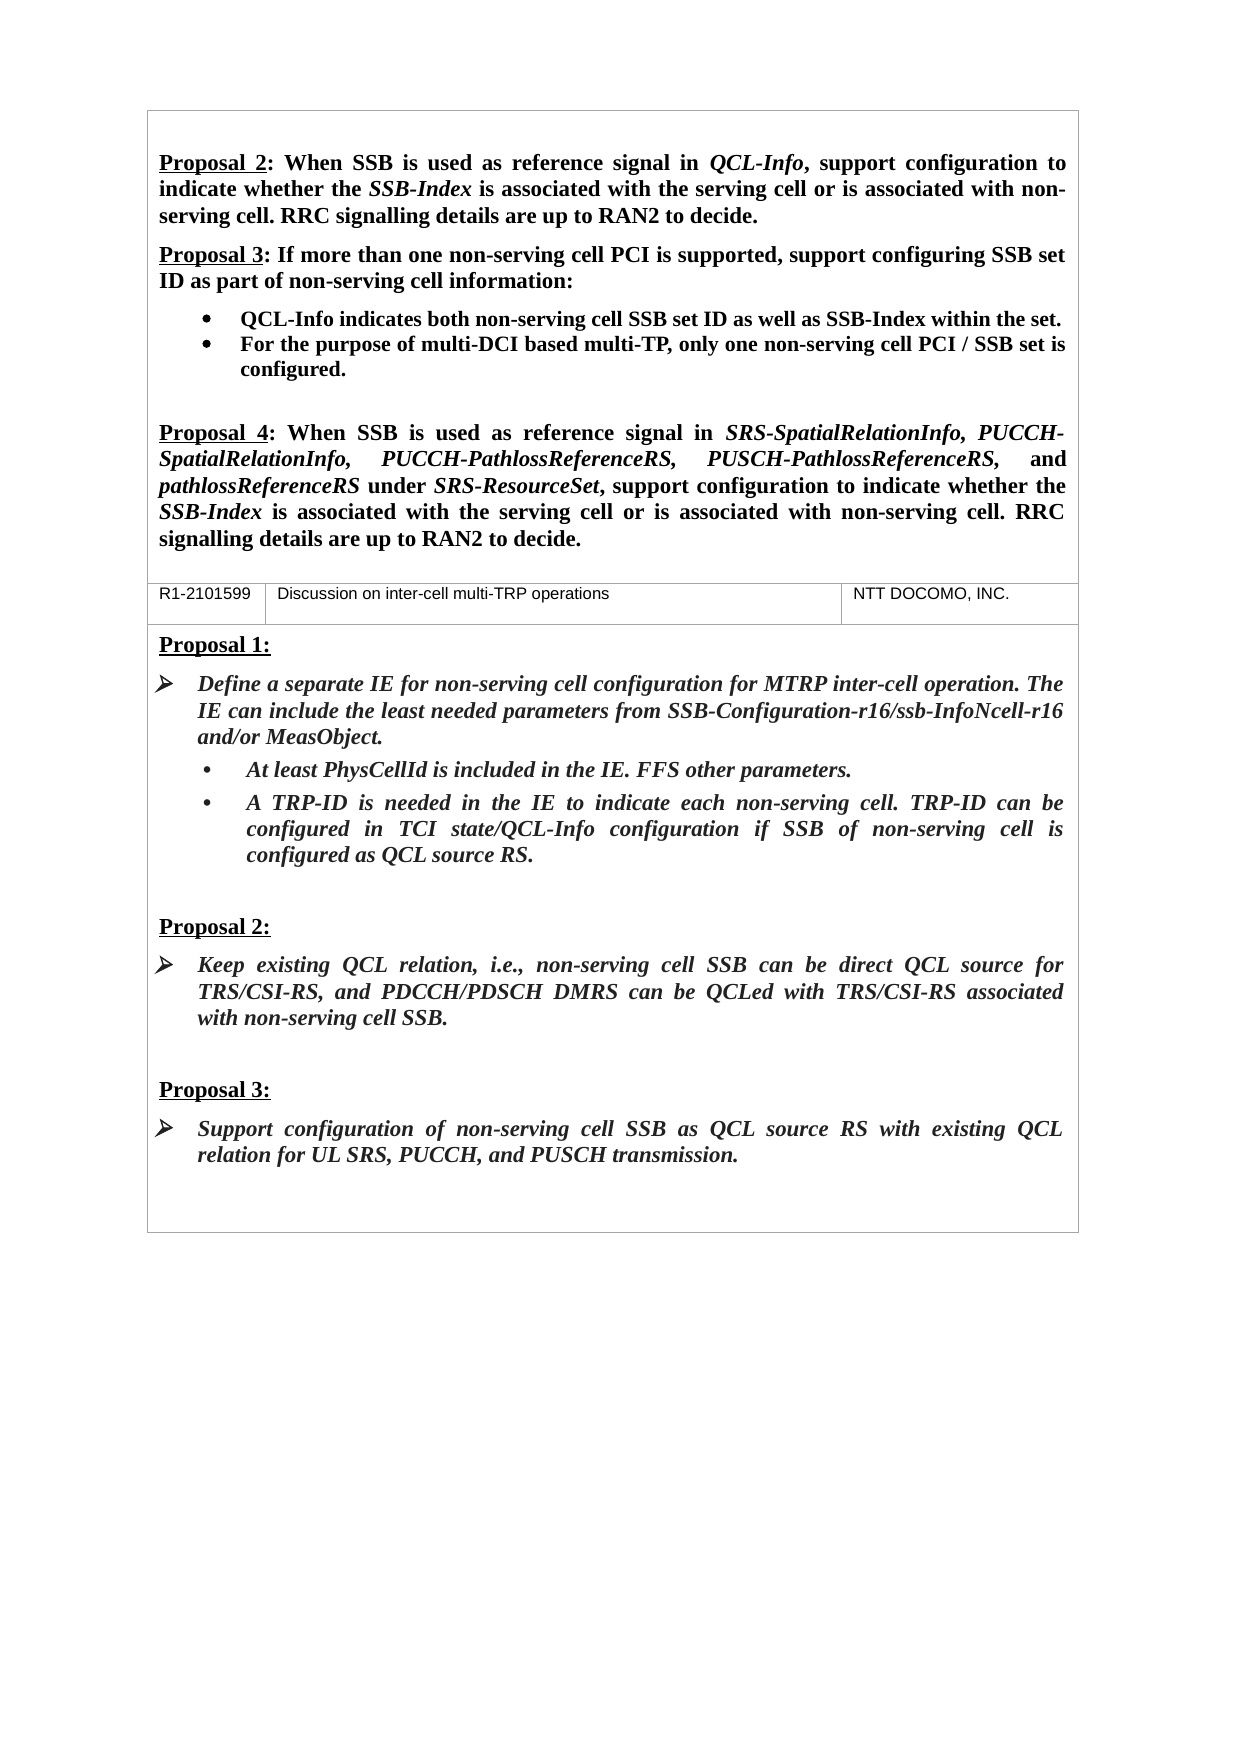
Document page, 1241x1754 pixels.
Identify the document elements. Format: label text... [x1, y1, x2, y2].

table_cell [148, 111, 1078, 583]
table_cell R1-2101599 [148, 584, 265, 624]
table_cell Discussion on inter-cell multi-TRP operations [266, 584, 841, 624]
table_cell NTT DOCOMO, INC. [842, 584, 1078, 624]
table_cell Proposal 1: Define a separate IE for non-serving cell configuration for MTRP inter-cell operation. The IE can include the least needed parameters from SSB-Configuration-r16/ssb-InfoNcell-r16 and/or MeasObject. At least PhysCellId is included in the IE. FFS other parameters. A TRP-ID is needed in the IE to indicate each non-serving cell. TRP-ID can be configured in TCI state/QCL-Info configuration if SSB of non-serving cell is configured as QCL source RS. Proposal 2: Keep existing QCL relation, i.e., non-serving cell SSB can be direct QCL source for TRS/CSI-RS, and PDCCH/PDSCH DMRS can be QCLed with TRS/CSI-RS associated with non-serving cell SSB. Proposal 3: Support configuration of non-serving cell SSB as QCL source RS with existing QCL relation for UL SRS, PUCCH, and PUSCH transmission. [148, 625, 1078, 1232]
